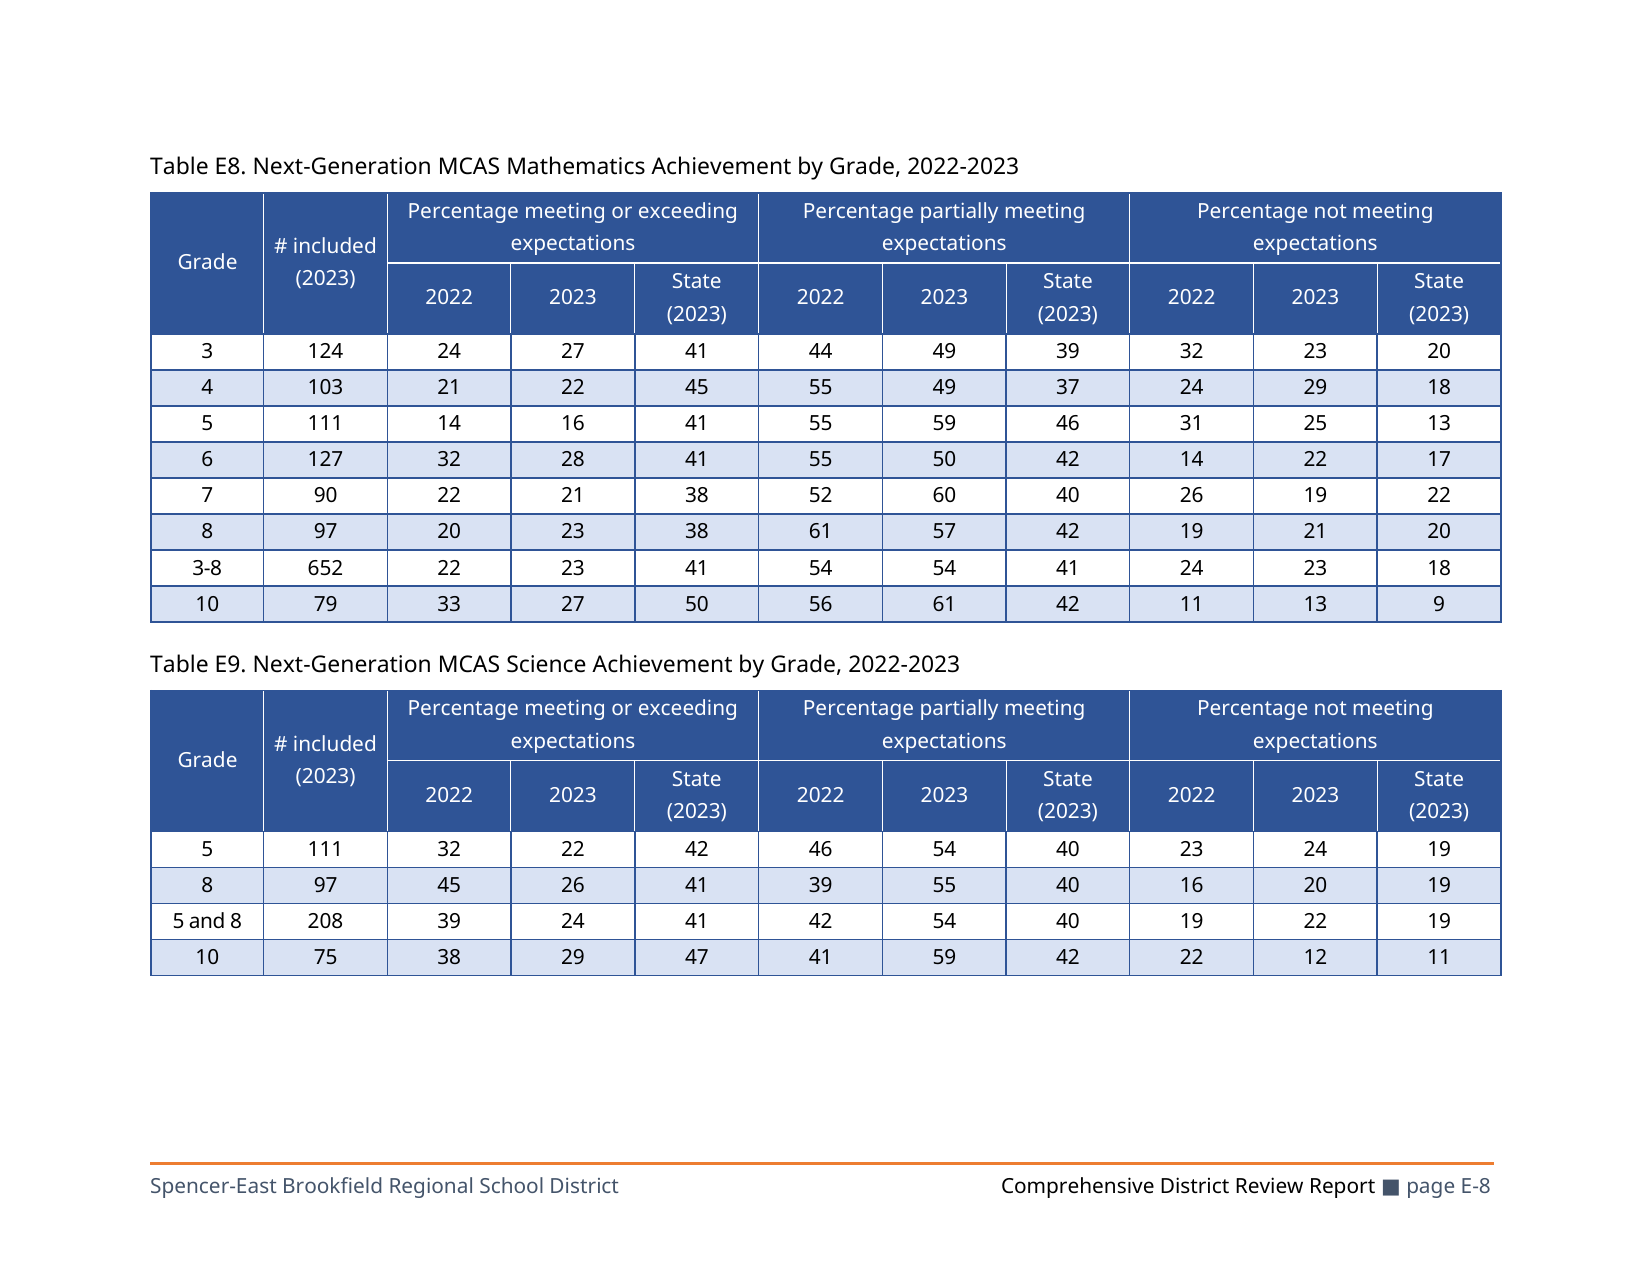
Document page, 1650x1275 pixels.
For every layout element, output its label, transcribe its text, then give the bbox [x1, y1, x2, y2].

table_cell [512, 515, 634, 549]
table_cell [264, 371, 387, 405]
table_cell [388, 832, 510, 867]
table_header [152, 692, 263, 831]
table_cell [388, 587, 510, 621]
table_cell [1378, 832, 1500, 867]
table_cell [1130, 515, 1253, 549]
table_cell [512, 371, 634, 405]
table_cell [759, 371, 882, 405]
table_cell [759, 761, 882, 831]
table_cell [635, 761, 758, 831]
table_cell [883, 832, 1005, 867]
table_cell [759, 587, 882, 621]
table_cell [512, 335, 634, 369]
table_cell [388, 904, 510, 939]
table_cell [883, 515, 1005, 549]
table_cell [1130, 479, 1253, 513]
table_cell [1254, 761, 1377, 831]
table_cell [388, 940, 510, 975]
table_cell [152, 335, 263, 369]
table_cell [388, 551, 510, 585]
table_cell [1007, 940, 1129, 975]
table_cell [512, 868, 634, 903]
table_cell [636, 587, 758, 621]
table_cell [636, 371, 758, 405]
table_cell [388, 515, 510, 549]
title Table E9. Next-Generation MCAS Science Achievement by Grade, 2022-2023 [150, 648, 1500, 679]
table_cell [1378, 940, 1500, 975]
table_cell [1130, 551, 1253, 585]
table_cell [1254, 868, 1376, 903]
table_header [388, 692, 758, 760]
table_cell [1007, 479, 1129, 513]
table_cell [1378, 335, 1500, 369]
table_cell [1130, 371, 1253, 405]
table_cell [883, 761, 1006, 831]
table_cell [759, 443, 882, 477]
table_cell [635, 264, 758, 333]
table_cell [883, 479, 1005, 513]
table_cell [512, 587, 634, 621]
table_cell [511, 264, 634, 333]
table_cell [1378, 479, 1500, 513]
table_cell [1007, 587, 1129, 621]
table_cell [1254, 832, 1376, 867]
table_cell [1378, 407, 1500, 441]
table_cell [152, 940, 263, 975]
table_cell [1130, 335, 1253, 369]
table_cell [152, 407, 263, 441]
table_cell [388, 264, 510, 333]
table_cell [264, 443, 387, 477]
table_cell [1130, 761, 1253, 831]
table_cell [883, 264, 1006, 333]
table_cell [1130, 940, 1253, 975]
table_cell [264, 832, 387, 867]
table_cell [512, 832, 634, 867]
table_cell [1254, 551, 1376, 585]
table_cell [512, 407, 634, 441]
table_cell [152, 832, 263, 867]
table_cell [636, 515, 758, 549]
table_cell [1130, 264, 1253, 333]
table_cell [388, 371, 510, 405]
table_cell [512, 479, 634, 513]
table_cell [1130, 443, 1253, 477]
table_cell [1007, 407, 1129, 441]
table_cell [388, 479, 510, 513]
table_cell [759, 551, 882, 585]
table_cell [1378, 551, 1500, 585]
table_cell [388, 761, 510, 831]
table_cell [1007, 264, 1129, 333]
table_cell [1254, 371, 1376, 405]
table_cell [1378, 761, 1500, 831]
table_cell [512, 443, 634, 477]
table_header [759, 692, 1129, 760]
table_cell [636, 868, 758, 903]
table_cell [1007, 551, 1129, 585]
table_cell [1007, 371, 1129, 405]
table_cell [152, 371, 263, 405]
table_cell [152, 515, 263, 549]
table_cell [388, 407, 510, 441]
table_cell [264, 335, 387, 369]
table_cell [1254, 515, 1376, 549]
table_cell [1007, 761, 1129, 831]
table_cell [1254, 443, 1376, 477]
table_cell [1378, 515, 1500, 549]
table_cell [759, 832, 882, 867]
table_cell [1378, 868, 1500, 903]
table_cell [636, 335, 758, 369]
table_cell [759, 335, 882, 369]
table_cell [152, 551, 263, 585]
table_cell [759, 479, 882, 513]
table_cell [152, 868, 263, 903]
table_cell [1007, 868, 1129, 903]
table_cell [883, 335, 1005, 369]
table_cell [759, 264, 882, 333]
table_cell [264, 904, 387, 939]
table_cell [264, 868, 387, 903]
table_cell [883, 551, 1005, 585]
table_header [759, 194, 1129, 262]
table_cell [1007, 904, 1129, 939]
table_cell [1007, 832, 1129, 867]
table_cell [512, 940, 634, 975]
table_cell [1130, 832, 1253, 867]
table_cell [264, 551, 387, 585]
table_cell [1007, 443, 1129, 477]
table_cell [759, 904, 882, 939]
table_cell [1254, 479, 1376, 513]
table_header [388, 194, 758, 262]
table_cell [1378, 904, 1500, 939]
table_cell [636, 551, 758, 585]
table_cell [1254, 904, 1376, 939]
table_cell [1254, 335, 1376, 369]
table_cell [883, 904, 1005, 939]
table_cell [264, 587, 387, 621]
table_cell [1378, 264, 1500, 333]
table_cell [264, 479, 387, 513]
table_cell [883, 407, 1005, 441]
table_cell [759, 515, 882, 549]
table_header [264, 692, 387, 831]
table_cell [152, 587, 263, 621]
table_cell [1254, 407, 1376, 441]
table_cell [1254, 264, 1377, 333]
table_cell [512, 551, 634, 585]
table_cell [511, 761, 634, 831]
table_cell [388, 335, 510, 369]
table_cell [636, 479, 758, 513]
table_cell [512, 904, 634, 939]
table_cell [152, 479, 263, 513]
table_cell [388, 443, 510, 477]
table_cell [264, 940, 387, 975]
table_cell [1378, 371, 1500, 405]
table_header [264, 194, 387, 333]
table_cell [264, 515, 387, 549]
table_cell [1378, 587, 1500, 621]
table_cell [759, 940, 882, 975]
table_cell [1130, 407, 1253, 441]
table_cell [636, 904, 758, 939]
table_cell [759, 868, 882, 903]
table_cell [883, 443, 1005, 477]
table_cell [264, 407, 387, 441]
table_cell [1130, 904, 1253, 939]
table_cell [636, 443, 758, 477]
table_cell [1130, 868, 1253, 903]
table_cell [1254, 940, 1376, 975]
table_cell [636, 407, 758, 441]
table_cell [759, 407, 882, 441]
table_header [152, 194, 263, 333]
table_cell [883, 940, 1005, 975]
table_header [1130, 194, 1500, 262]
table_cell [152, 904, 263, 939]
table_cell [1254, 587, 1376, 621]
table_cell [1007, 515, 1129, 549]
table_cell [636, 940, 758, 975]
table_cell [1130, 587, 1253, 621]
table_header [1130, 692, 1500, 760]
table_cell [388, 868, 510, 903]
title Table E8. Next-Generation MCAS Mathematics Achievement by Grade, 2022-2023 [150, 150, 1500, 181]
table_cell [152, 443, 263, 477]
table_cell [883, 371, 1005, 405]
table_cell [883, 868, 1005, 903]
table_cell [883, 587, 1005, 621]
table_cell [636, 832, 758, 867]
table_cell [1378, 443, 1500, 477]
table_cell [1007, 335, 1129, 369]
